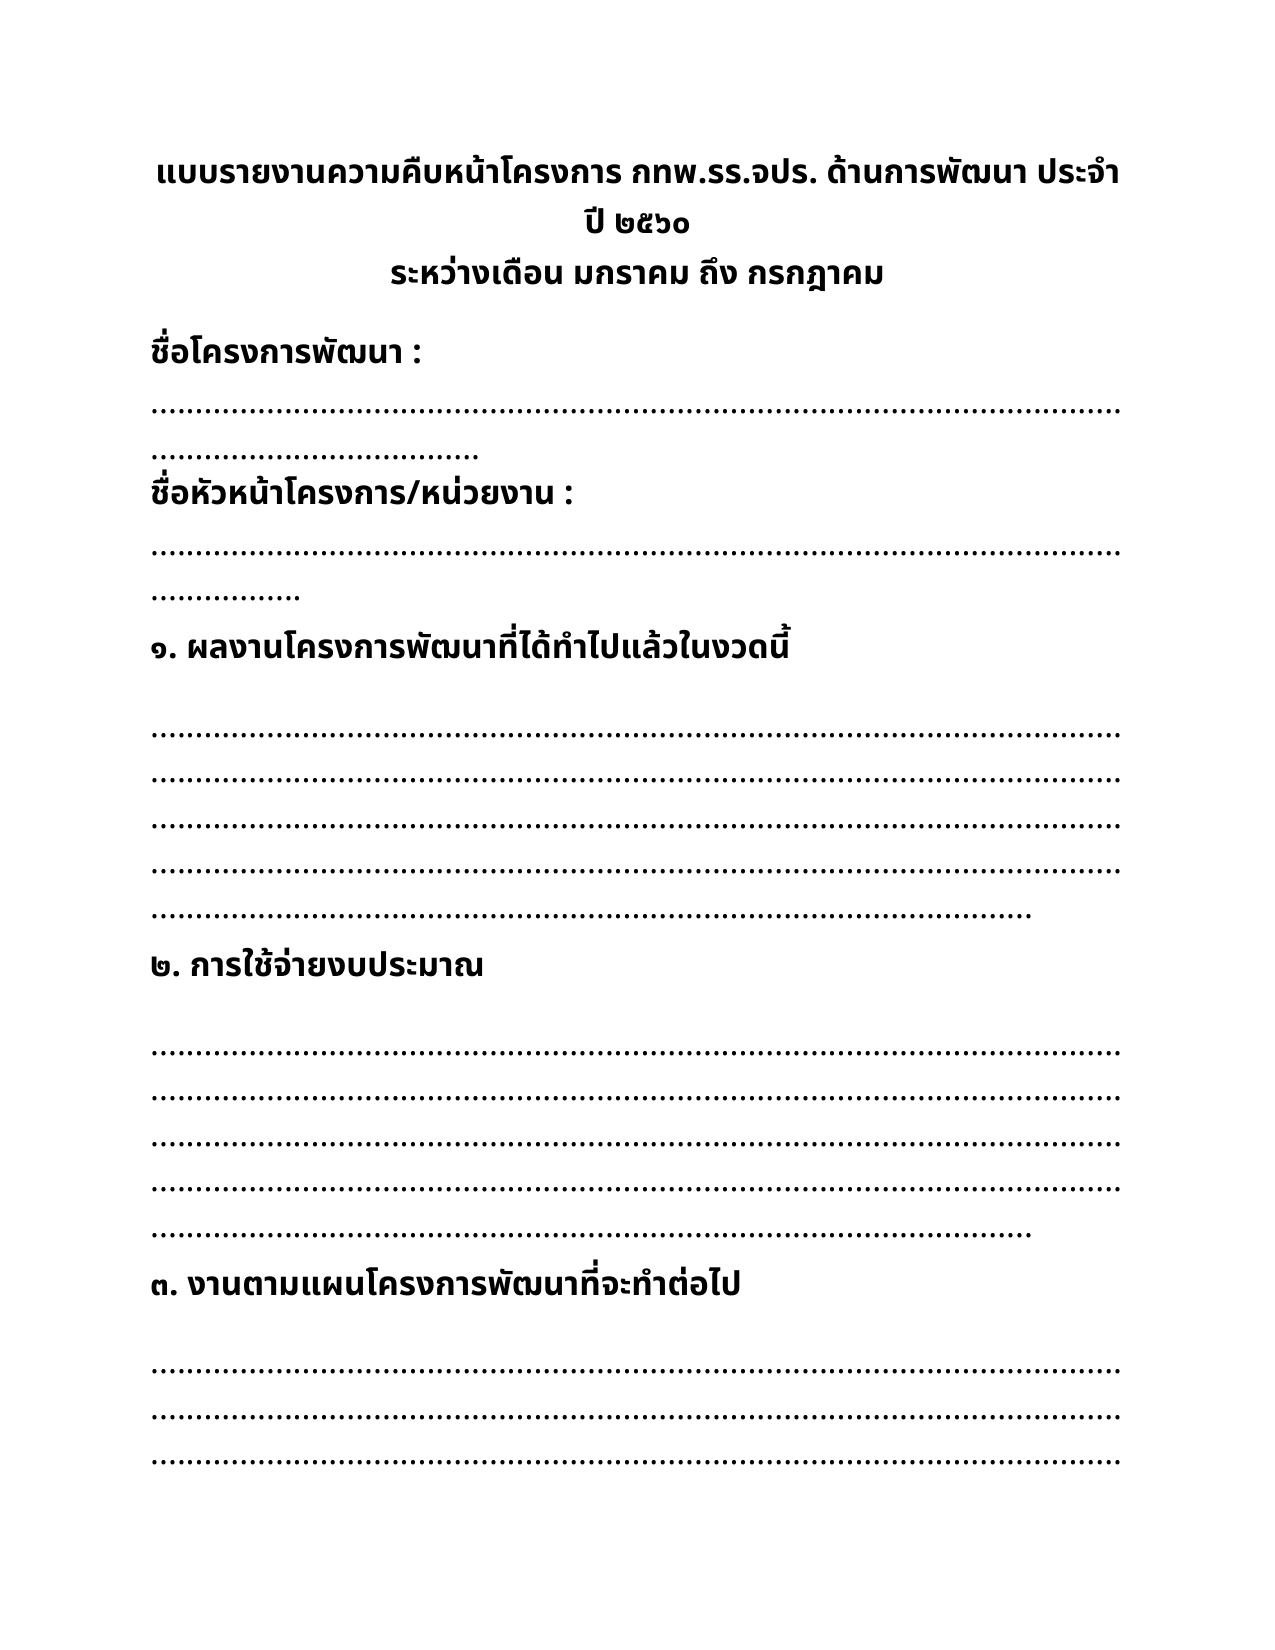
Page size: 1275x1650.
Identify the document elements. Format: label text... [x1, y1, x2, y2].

text ชื่อหัวหน้าโครงการ/หน่วยงาน : .............................................................................................................................. [150, 469, 1125, 610]
text ระหว่างเดือน มกราคม ถึง กรกฎาคม [150, 249, 1125, 299]
text ชื่อโครงการพัฒนา : .................................................................................................................................................. [150, 327, 1125, 469]
text แบบรายงานความคืบหน้าโครงการ กทพ.รร.จปร. ด้านการพัฒนา ประจำปี ๒๕๖๐ [150, 148, 1125, 249]
text ๓. งานตามแผนโครงการพัฒนาที่จะทำต่อไป [150, 1259, 1125, 1310]
text ๑. ผลงานโครงการพัฒนาที่ได้ทำไปแล้วในงวดนี้ [150, 623, 1125, 673]
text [150, 1310, 1125, 1474]
text ๒. การใช้จ่ายงบประมาณ [150, 941, 1125, 992]
